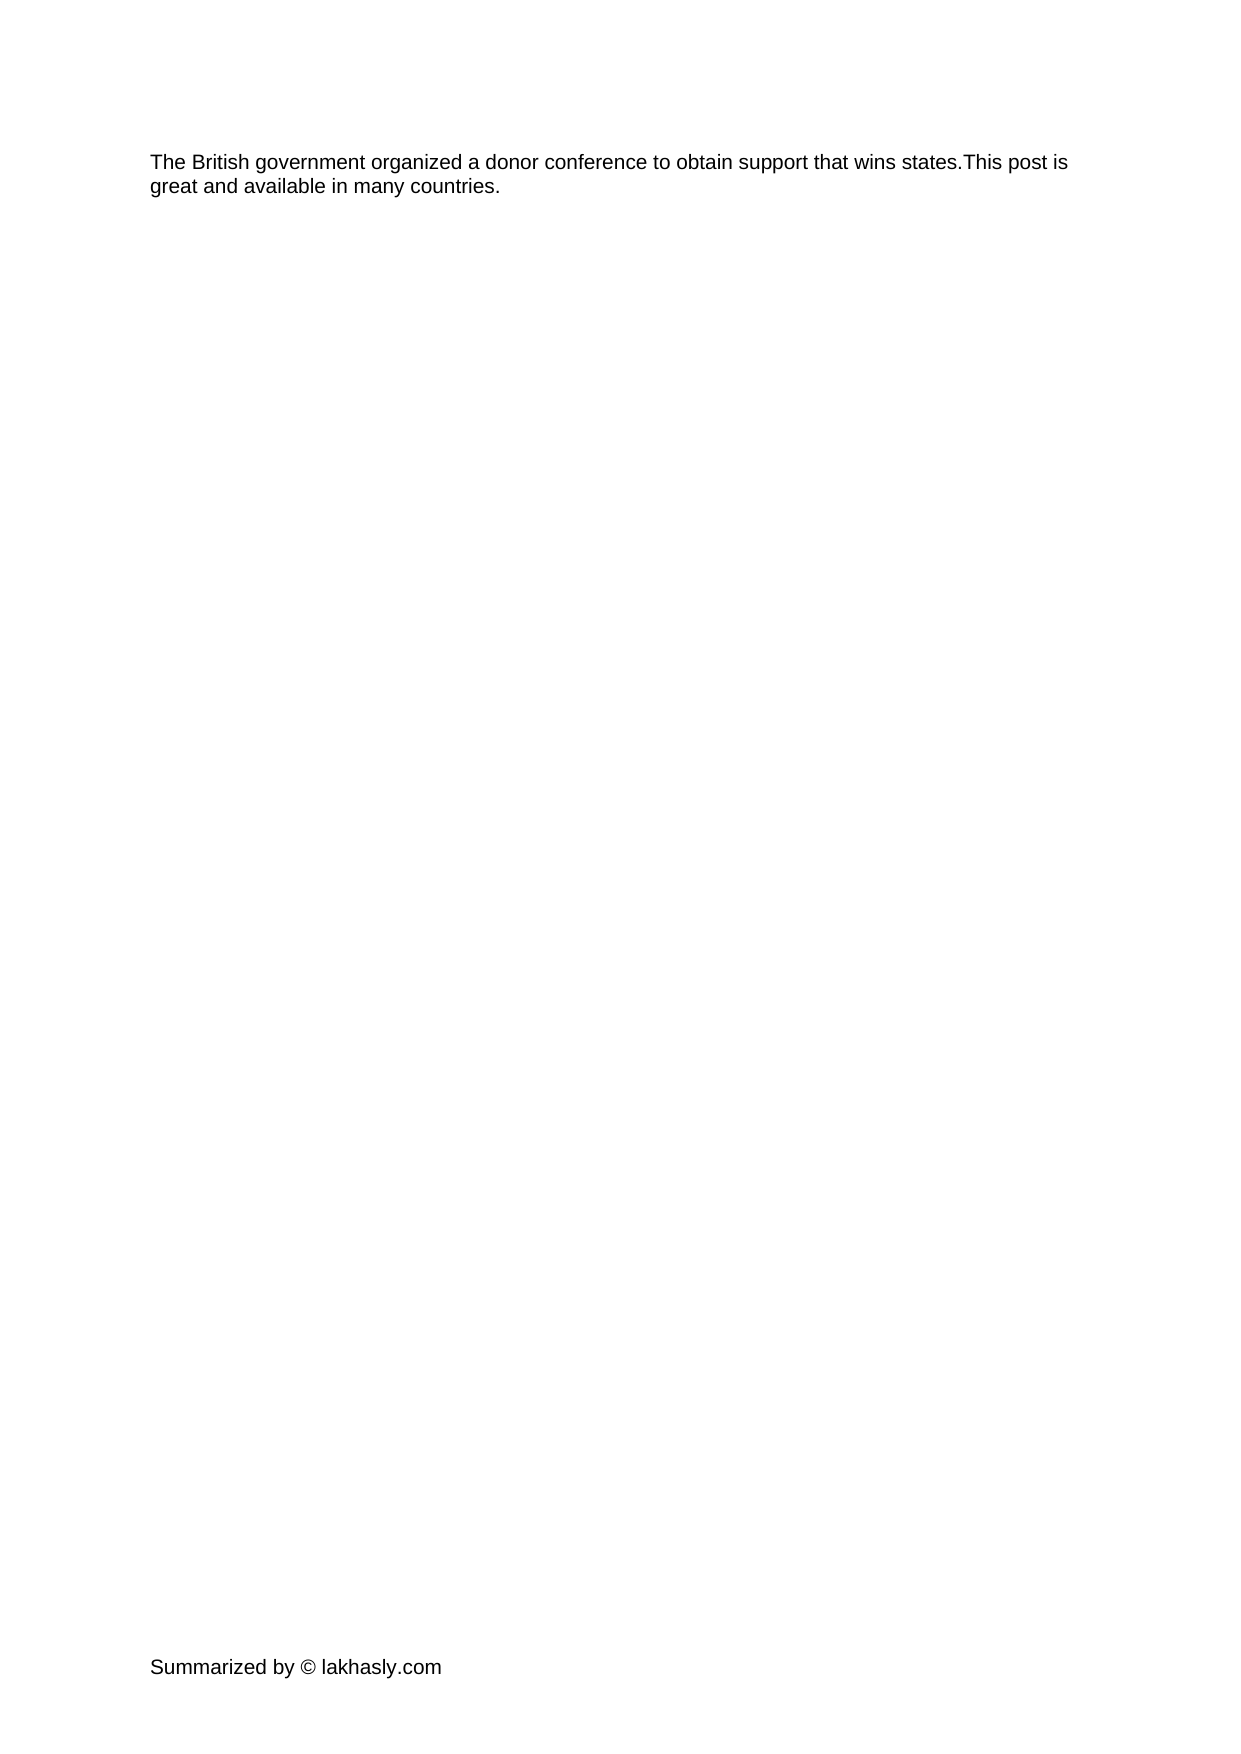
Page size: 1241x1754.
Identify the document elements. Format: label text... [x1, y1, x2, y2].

text The British government organized a donor conference to obtain support that wins states.This post is great and available in many countries. [150, 150, 1090, 198]
